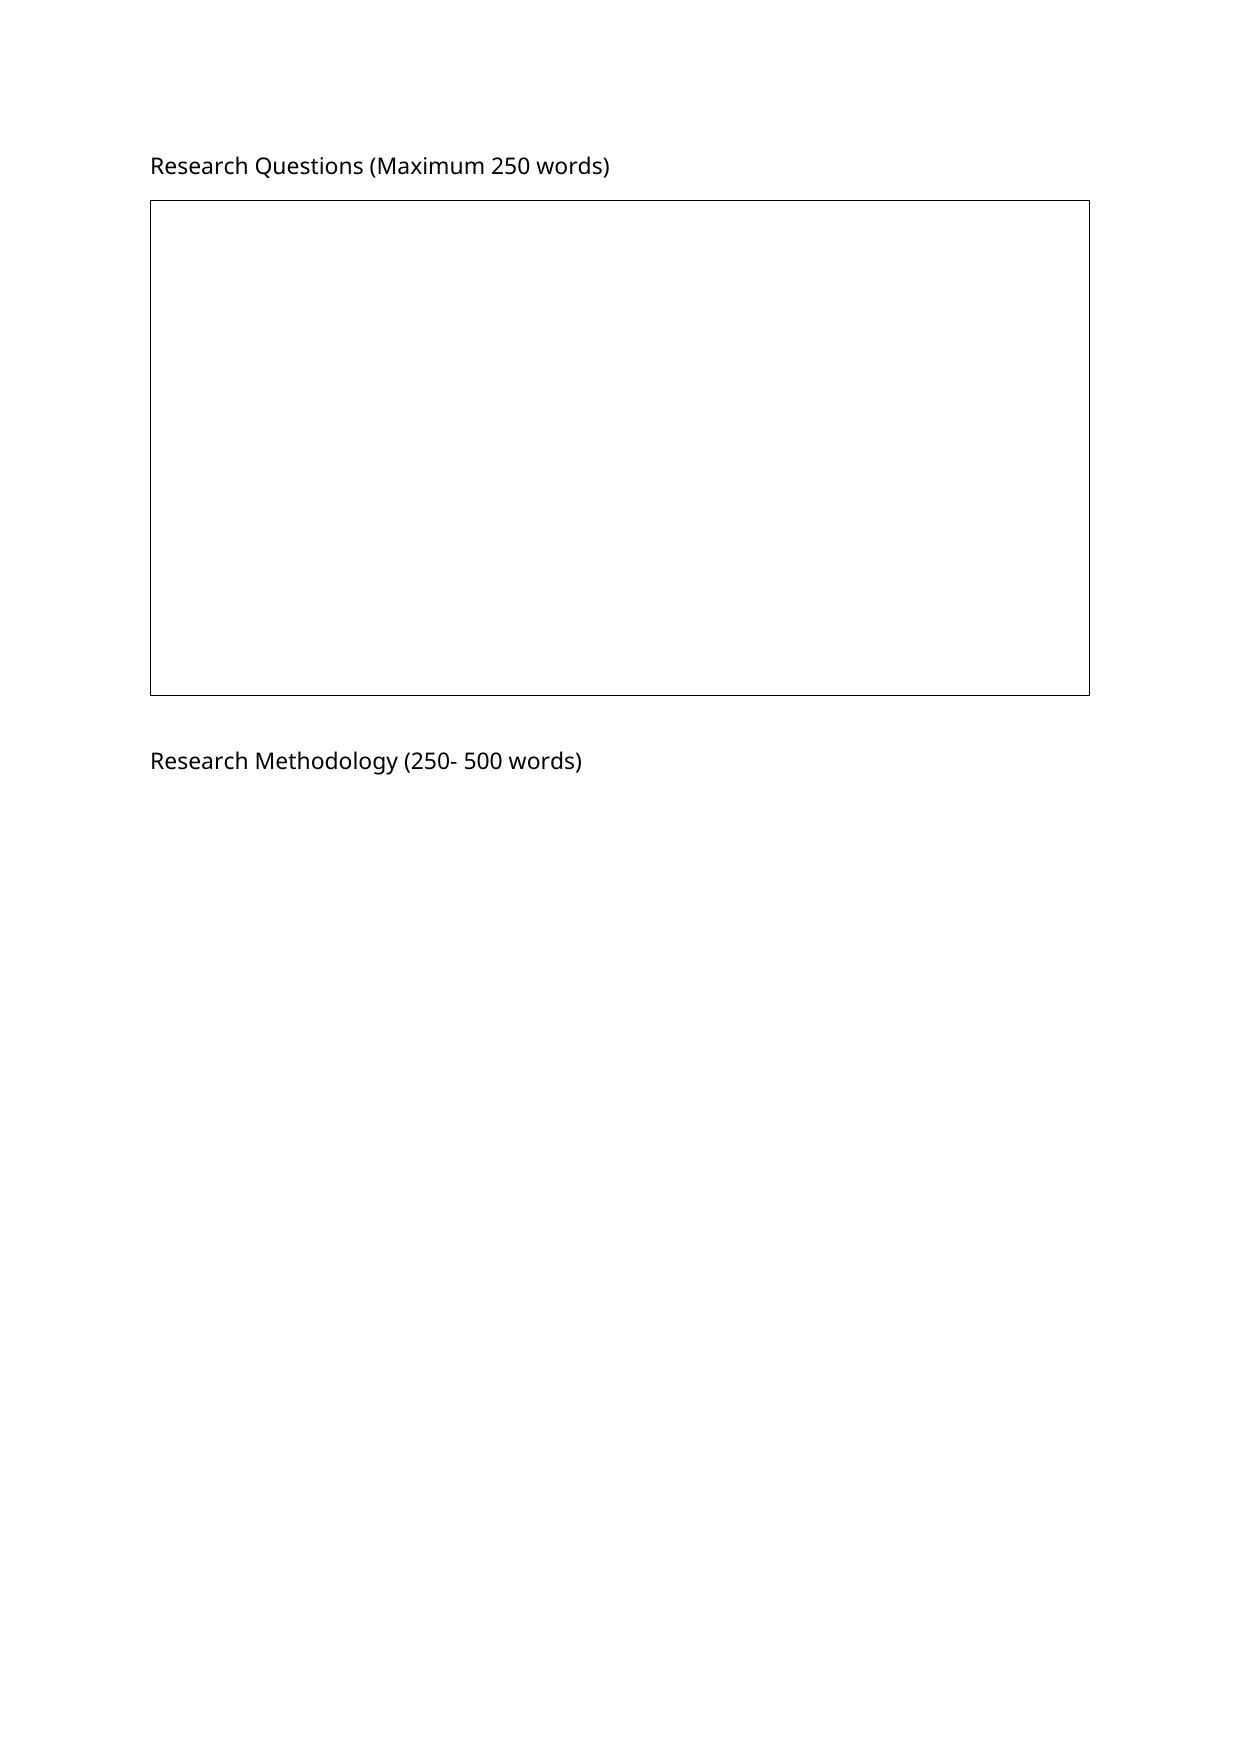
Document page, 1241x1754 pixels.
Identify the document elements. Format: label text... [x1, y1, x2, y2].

text Research Methodology (250- 500 words) [150, 745, 1090, 777]
table_header [151, 201, 1089, 695]
text Research Questions (Maximum 250 words) [150, 150, 1090, 181]
